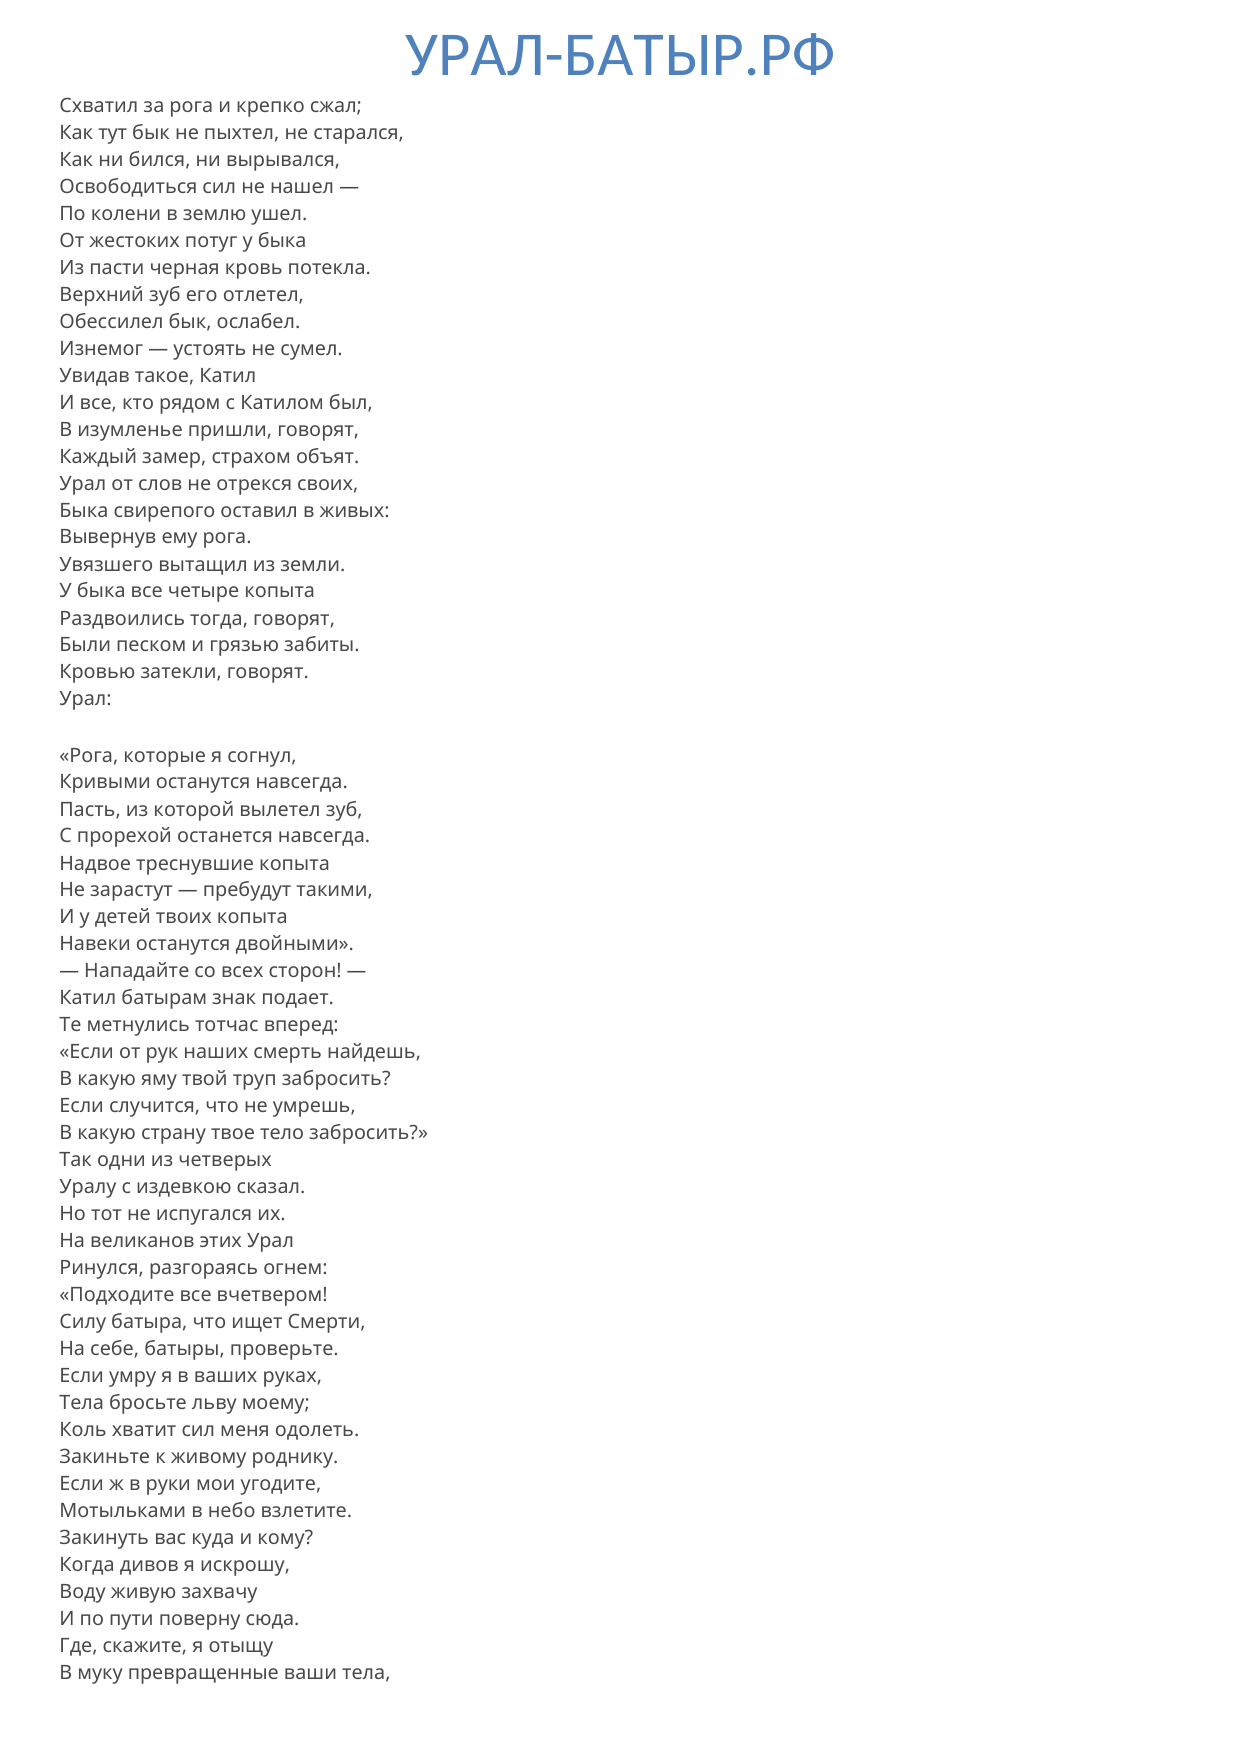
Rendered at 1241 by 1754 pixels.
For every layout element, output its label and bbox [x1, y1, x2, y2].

text [59, 741, 1181, 1685]
text [59, 91, 1181, 712]
